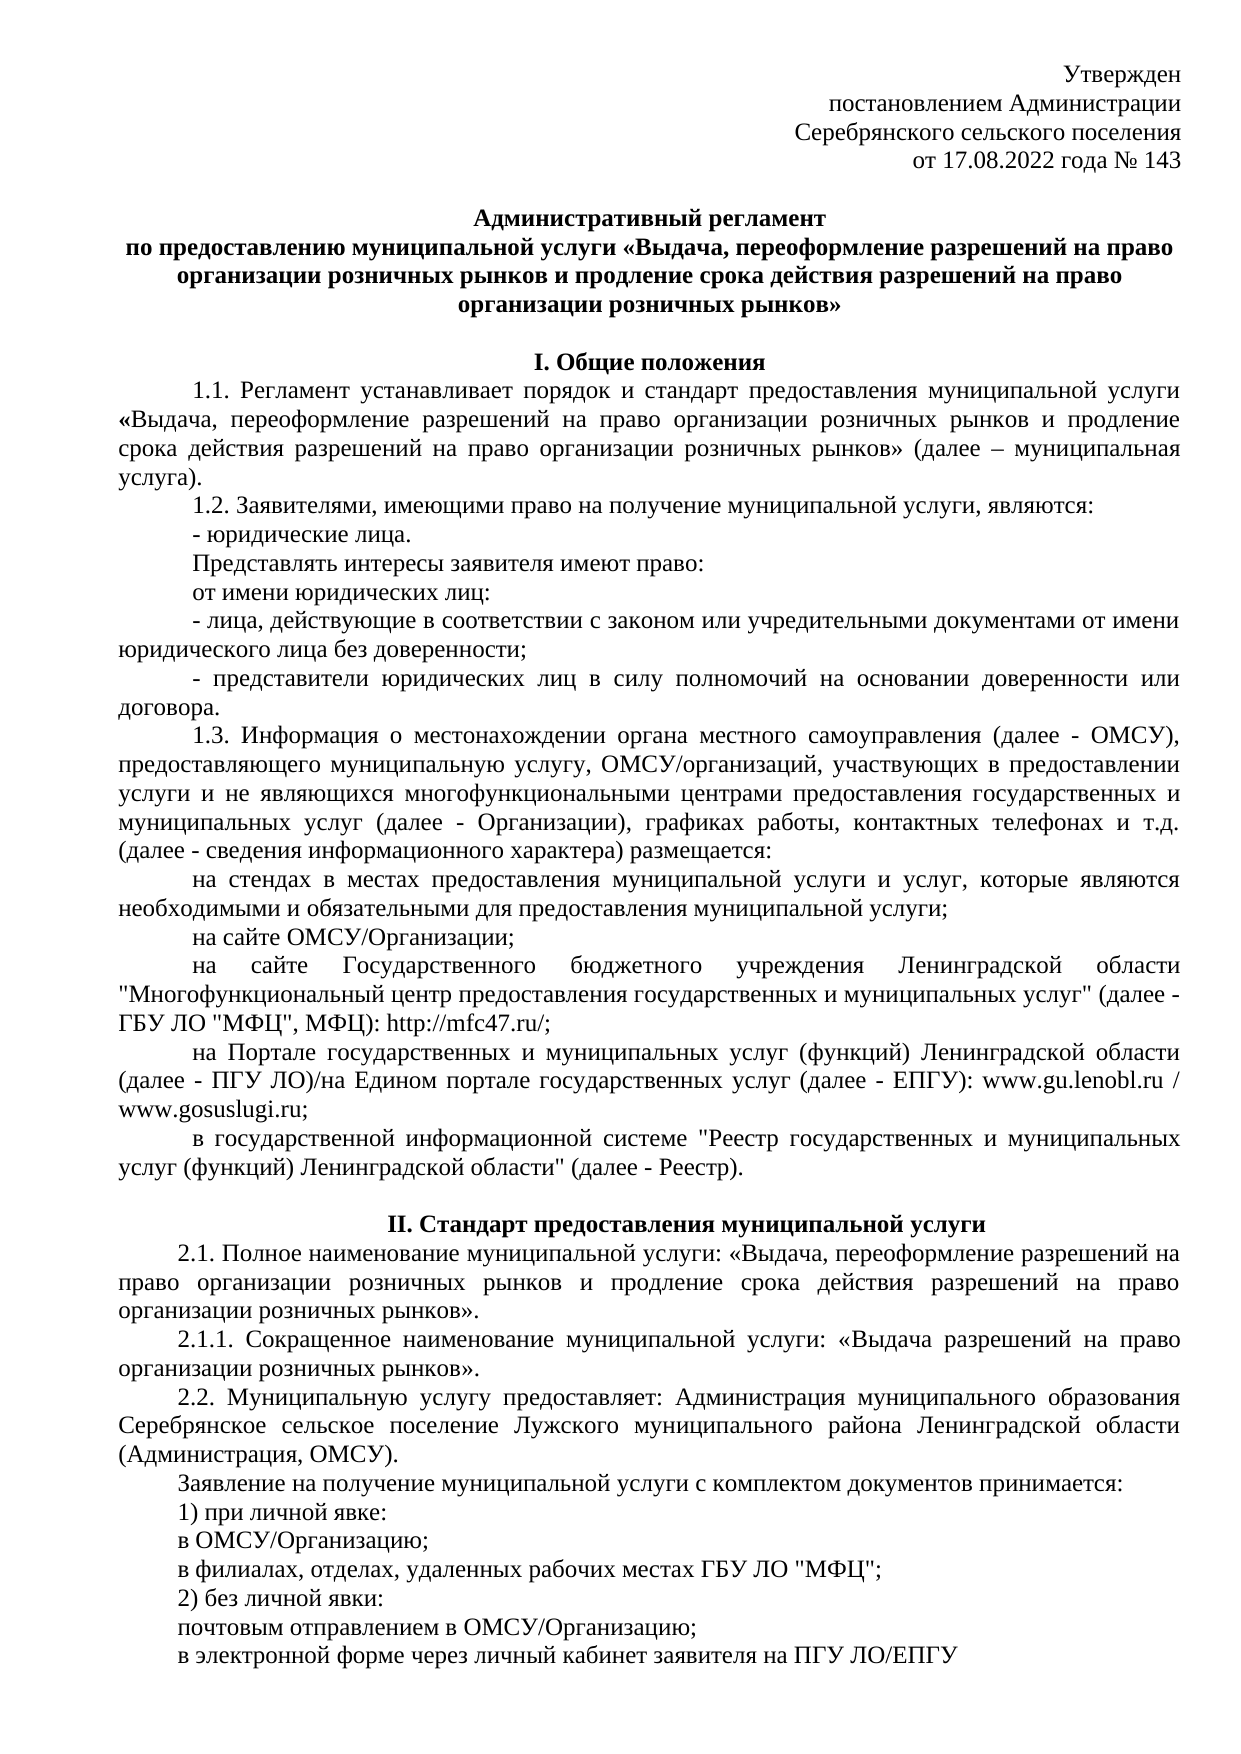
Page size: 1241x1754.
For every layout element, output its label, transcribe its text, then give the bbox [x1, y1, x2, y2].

text в филиалах, отделах, удаленных рабочих местах ГБУ ЛО "МФЦ"; [118, 1554, 1181, 1583]
text в ОМСУ/Организацию; [118, 1525, 1181, 1554]
text на сайте Государственного бюджетного учреждения Ленинградской области "Многофункциональный центр предоставления государственных и муниципальных услуг" (далее - ГБУ ЛО "МФЦ", МФЦ): http://mfc47.ru/; [118, 950, 1181, 1037]
text - лица, действующие в соответствии с законом или учредительными документами от имени юридического лица без доверенности; [118, 605, 1181, 663]
text I. Общие положения [118, 347, 1181, 375]
text Представлять интересы заявителя имеют право: [118, 548, 1181, 577]
text на Портале государственных и муниципальных услуг (функций) Ленинградской области (далее - ПГУ ЛО)/на Едином портале государственных услуг (далее - ЕПГУ): www.gu.lenobl.ru / www.gosuslugi.ru; [118, 1037, 1181, 1123]
text Серебрянского сельского поселения [118, 117, 1181, 145]
text - юридические лица. [118, 519, 1181, 548]
text на стендах в местах предоставления муниципальной услуги и услуг, которые являются необходимыми и обязательными для предоставления муниципальной услуги; [118, 864, 1181, 922]
text 1.3. Информация о местонахождении органа местного самоуправления (далее - ОМСУ), предоставляющего муниципальную услугу, ОМСУ/организаций, участвующих в предоставлении услуги и не являющихся многофункциональными центрами предоставления государственных и муниципальных услуг (далее - Организации), графиках работы, контактных телефонах и т.д. (далее - сведения информационного характера) размещается: [118, 720, 1181, 864]
text 1.1. Регламент устанавливает порядок и стандарт предоставления муниципальной услуги «Выдача, переоформление разрешений на право организации розничных рынков и продление срока действия разрешений на право организации розничных рынков» (далее – муниципальная услуга). [118, 375, 1181, 490]
text 2.2. Муниципальную услугу предоставляет: Администрация муниципального образования Серебрянское сельское поселение Лужского муниципального района Ленинградской области (Администрация, ОМСУ). [118, 1382, 1181, 1468]
text II. Стандарт предоставления муниципальной услуги [118, 1209, 1181, 1238]
text - представители юридических лиц в силу полномочий на основании доверенности или договора. [118, 663, 1181, 720]
text 1.2. Заявителями, имеющими право на получение муниципальной услуги, являются: [118, 490, 1181, 519]
text Заявление на получение муниципальной услуги с комплектом документов принимается: [118, 1468, 1181, 1497]
text 2.1.1. Сокращенное наименование муниципальной услуги: «Выдача разрешений на право организации розничных рынков». [118, 1324, 1181, 1382]
text Административный регламент [118, 203, 1181, 232]
text постановлением Администрации [118, 88, 1181, 117]
text 2) без личной явки: [118, 1583, 1181, 1612]
text Утвержден [118, 59, 1181, 88]
text по предоставлению муниципальной услуги «Выдача, переоформление разрешений на право организации розничных рынков и продление срока действия разрешений на право организации розничных рынков» [118, 232, 1181, 318]
text почтовым отправлением в ОМСУ/Организацию; [118, 1612, 1181, 1640]
text от 17.08.2022 года № 143 [118, 145, 1181, 174]
text на сайте ОМСУ/Организации; [118, 922, 1181, 950]
text в государственной информационной системе "Реестр государственных и муниципальных услуг (функций) Ленинградской области" (далее - Реестр). [118, 1123, 1181, 1180]
text от имени юридических лиц: [118, 577, 1181, 605]
text 1) при личной явке: [118, 1497, 1181, 1525]
text в электронной форме через личный кабинет заявителя на ПГУ ЛО/ЕПГУ [118, 1640, 1181, 1669]
text 2.1. Полное наименование муниципальной услуги: «Выдача, переоформление разрешений на право организации розничных рынков и продление срока действия разрешений на право организации розничных рынков». [118, 1238, 1181, 1324]
